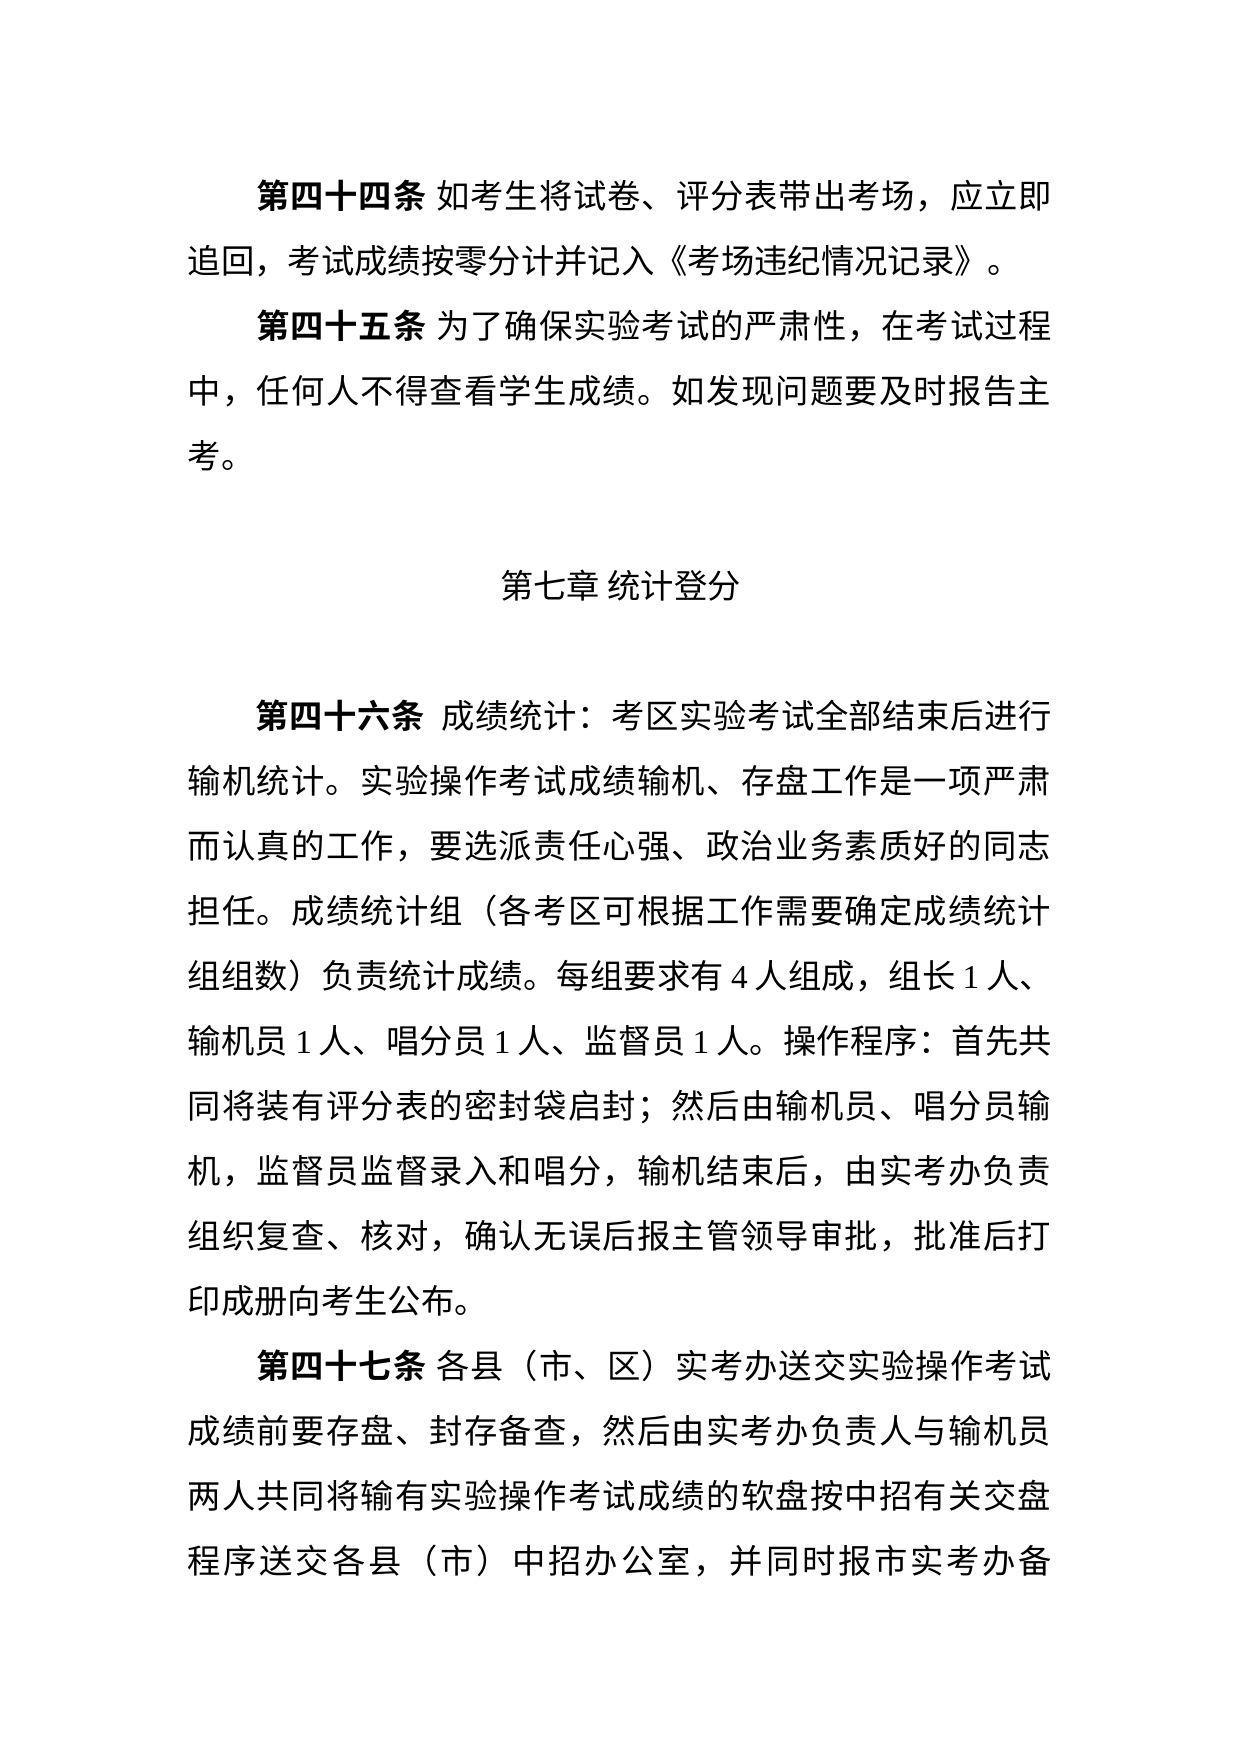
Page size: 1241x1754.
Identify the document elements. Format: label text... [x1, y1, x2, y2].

text 第四十四条 如考生将试卷、评分表带出考场，应立即追回，考试成绩按零分计并记入《考场违纪情况记录》。 [187, 162, 1053, 292]
text 第四十五条 为了确保实验考试的严肃性，在考试过程中，任何人不得查看学生成绩。如发现问题要及时报告主考。 [187, 292, 1053, 487]
text 第四十六条 成绩统计：考区实验考试全部结束后进行输机统计。实验操作考试成绩输机、存盘工作是一项严肃而认真的工作，要选派责任心强、政治业务素质好的同志担任。成绩统计组（各考区可根据工作需要确定成绩统计组组数）负责统计成绩。每组要求有4人组成，组长1人、输机员1人、唱分员1人、监督员1人。操作程序：首先共同将装有评分表的密封袋启封；然后由输机员、唱分员输机，监督员监督录入和唱分，输机结束后，由实考办负责组织复查、核对，确认无误后报主管领导审批，批准后打印成册向考生公布。 [187, 682, 1053, 1332]
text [187, 1332, 1053, 1592]
text 第七章 统计登分 [187, 552, 1053, 617]
